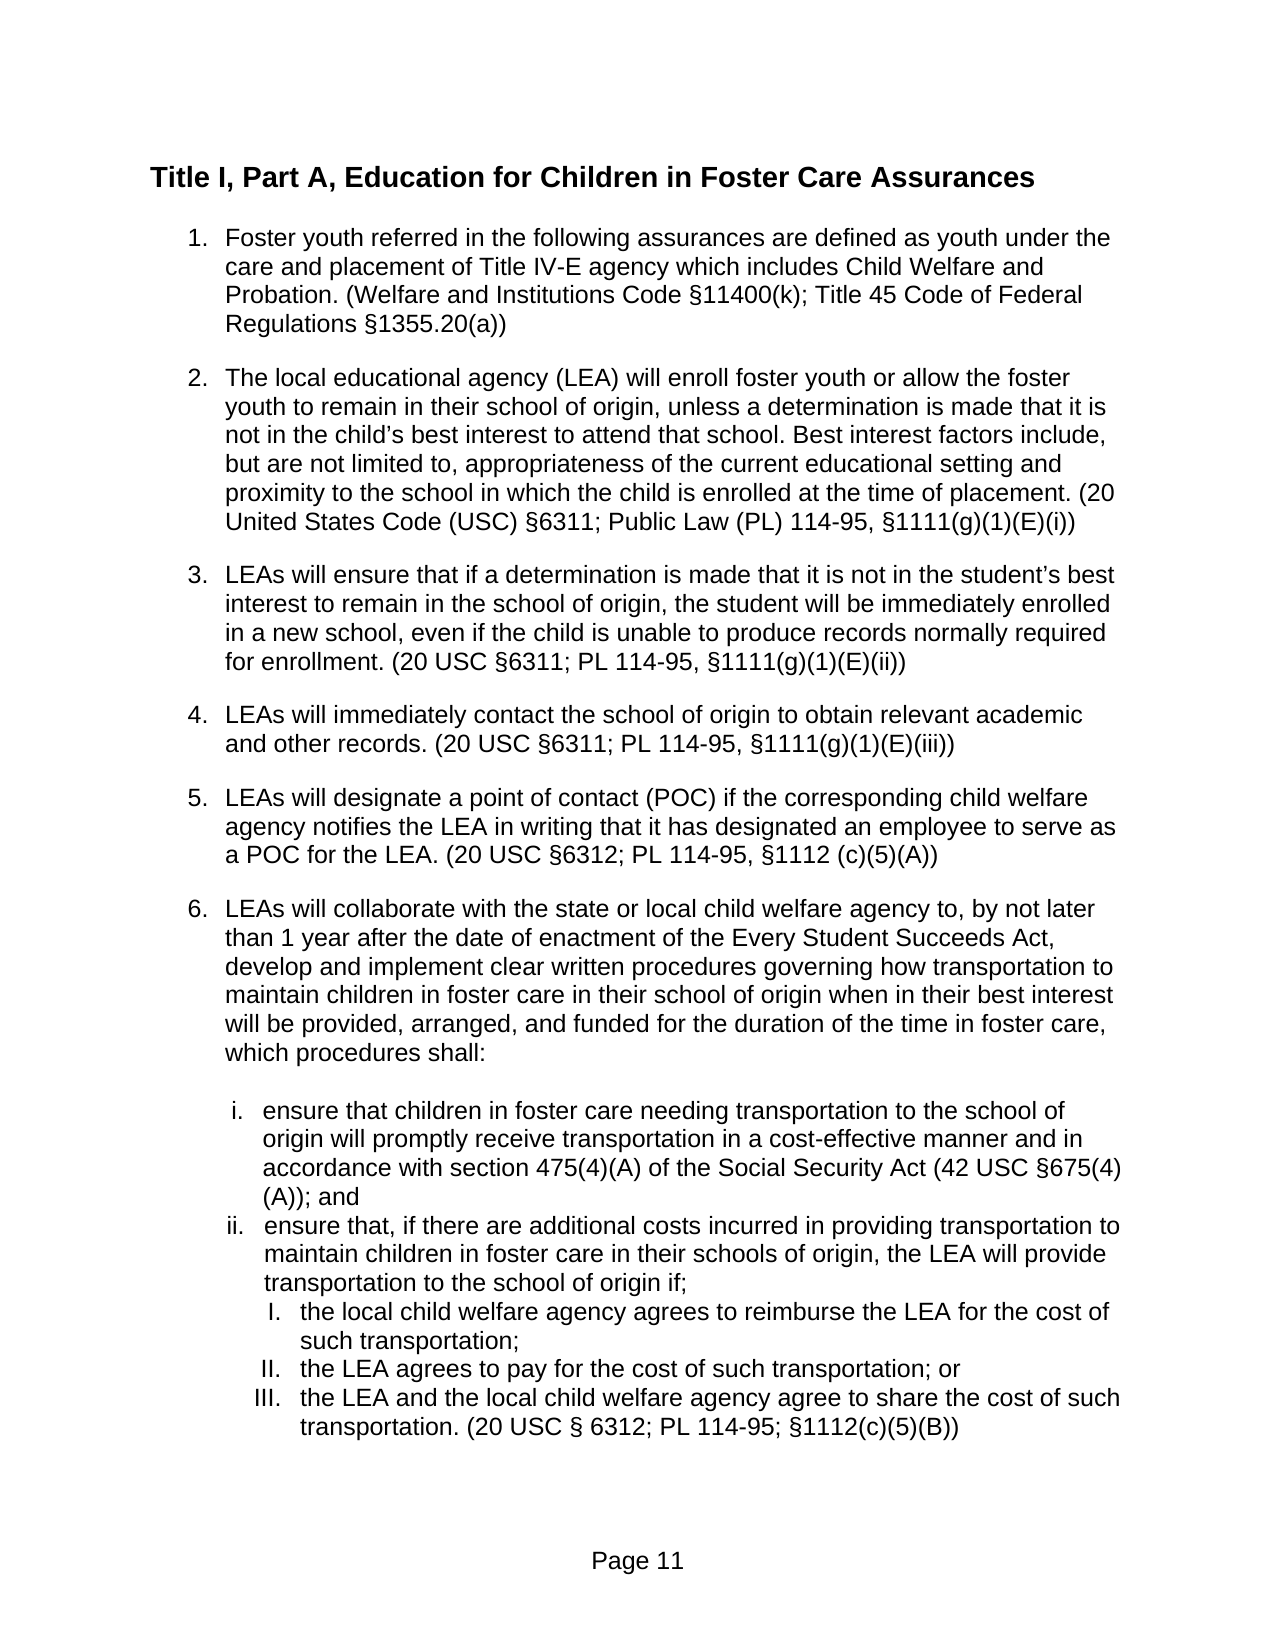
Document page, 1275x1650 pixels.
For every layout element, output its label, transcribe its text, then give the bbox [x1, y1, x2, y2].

list Foster youth referred in the following assurances are defined as youth under the care and placement of Title IV-E agency which includes Child Welfare and Probation. (Welfare and Institutions Code §11400(k); Title 45 Code of Federal Regulations §1355.20(a)) [187, 223, 1125, 338]
list LEAs will immediately contact the school of origin to obtain relevant academic and other records. (20 USC §6311; PL 114-95, §1111(g)(1)(E)(iii)) [187, 700, 1125, 758]
list LEAs will designate a point of contact (POC) if the corresponding child welfare agency notifies the LEA in writing that it has designated an employee to serve as a POC for the LEA. (20 USC §6312; PL 114-95, §1112 (c)(5)(A)) [187, 783, 1125, 869]
list LEAs will ensure that if a determination is made that it is not in the student’s best interest to remain in the school of origin, the student will be immediately enrolled in a new school, even if the child is unable to produce records normally required for enrollment. (20 USC §6311; PL 114-95, §1111(g)(1)(E)(ii)) [187, 560, 1125, 675]
list the LEA agrees to pay for the cost of such transportation; or [281, 1354, 1125, 1383]
list LEAs will collaborate with the state or local child welfare agency to, by not later than 1 year after the date of enactment of the Every Student Succeeds Act, develop and implement clear written procedures governing how transportation to maintain children in foster care in their school of origin when in their best interest will be provided, arranged, and funded for the duration of the time in foster care, which procedures shall: [187, 894, 1125, 1066]
list ensure that children in foster care needing transportation to the school of origin will promptly receive transportation in a cost-effective manner and in accordance with section 475(4)(A) of the Social Security Act (42 USC §675(4)(A)); and [244, 1096, 1125, 1211]
list the local child welfare agency agrees to reimburse the LEA for the cost of such transportation; [281, 1297, 1125, 1354]
list The local educational agency (LEA) will enroll foster youth or allow the foster youth to remain in their school of origin, unless a determination is made that it is not in the child’s best interest to attend that school. Best interest factors include, but are not limited to, appropriateness of the current educational setting and proximity to the school in which the child is enrolled at the time of placement. (20 United States Code (USC) §6311; Public Law (PL) 114-95, §1111(g)(1)(E)(i)) [187, 363, 1125, 535]
list the LEA and the local child welfare agency agree to share the cost of such transportation. (20 USC § 6312; PL 114-95; §1112(c)(5)(B)) [281, 1383, 1125, 1441]
subtitle Title I, Part A, Education for Children in Foster Care Assurances [150, 160, 1125, 193]
list ensure that, if there are additional costs incurred in providing transportation to maintain children in foster care in their schools of origin, the LEA will provide transportation to the school of origin if; [244, 1211, 1125, 1297]
